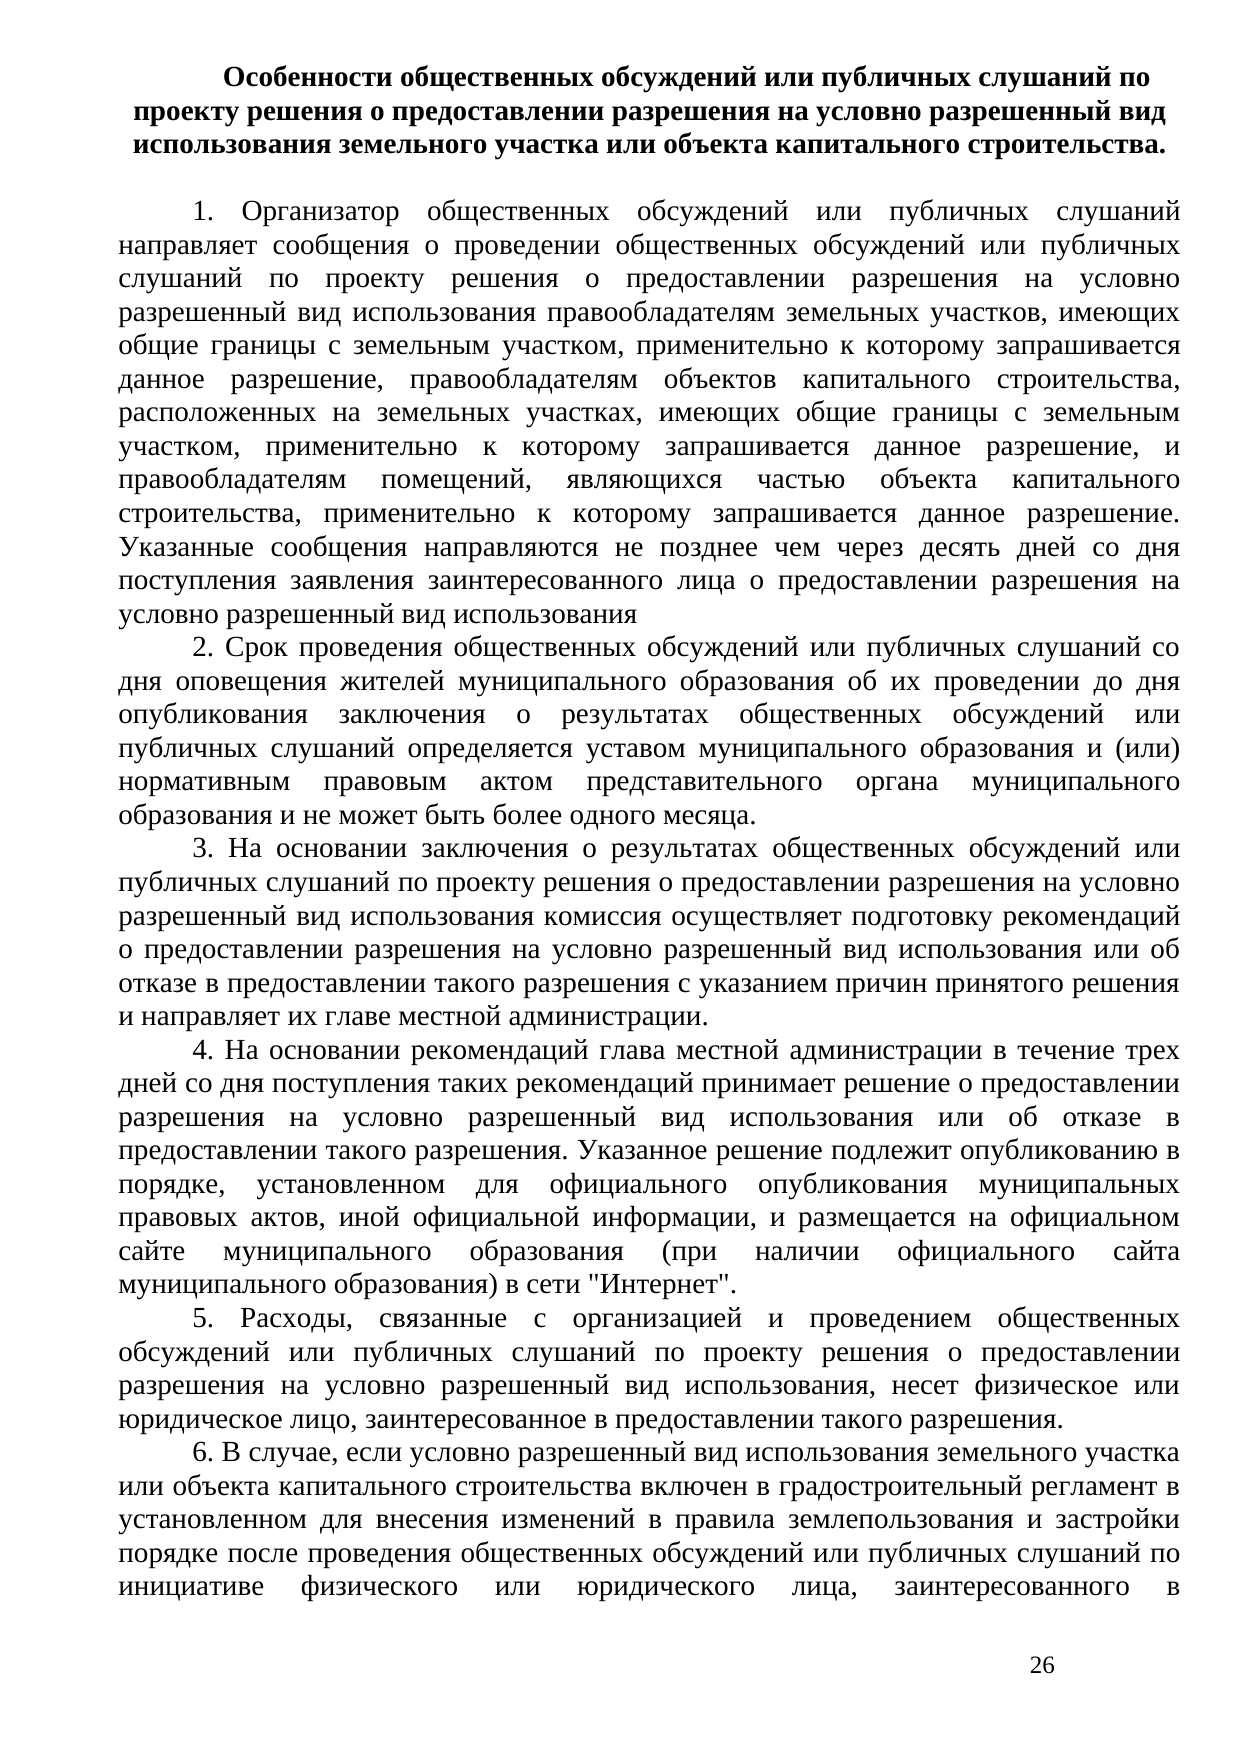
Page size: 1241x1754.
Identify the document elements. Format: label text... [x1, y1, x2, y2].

text 2. Срок проведения общественных обсуждений или публичных слушаний со дня оповещения жителей муниципального образования об их проведении до дня опубликования заключения о результатах общественных обсуждений или публичных слушаний определяется уставом муниципального образования и (или) нормативным правовым актом представительного органа муниципального образования и не может быть более одного месяца. [118, 629, 1181, 831]
text Особенности общественных обсуждений или публичных слушаний по проекту решения о предоставлении разрешения на условно разрешенный вид использования земельного участка или объекта капитального строительства. [118, 59, 1181, 160]
text 4. На основании рекомендаций глава местной администрации в течение трех дней со дня поступления таких рекомендаций принимает решение о предоставлении разрешения на условно разрешенный вид использования или об отказе в предоставлении такого разрешения. Указанное решение подлежит опубликованию в порядке, установленном для официального опубликования муниципальных правовых актов, иной официальной информации, и размещается на официальном сайте муниципального образования (при наличии официального сайта муниципального образования) в сети "Интернет". [118, 1032, 1181, 1300]
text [118, 1434, 1181, 1602]
text 1. Организатор общественных обсуждений или публичных слушаний направляет сообщения о проведении общественных обсуждений или публичных слушаний по проекту решения о предоставлении разрешения на условно разрешенный вид использования правообладателям земельных участков, имеющих общие границы с земельным участком, применительно к которому запрашивается данное разрешение, правообладателям объектов капитального строительства, расположенных на земельных участках, имеющих общие границы с земельным участком, применительно к которому запрашивается данное разрешение, и правообладателям помещений, являющихся частью объекта капитального строительства, применительно к которому запрашивается данное разрешение. Указанные сообщения направляются не позднее чем через десять дней со дня поступления заявления заинтересованного лица о предоставлении разрешения на условно разрешенный вид использования [118, 193, 1181, 629]
text 3. На основании заключения о результатах общественных обсуждений или публичных слушаний по проекту решения о предоставлении разрешения на условно разрешенный вид использования комиссия осуществляет подготовку рекомендаций о предоставлении разрешения на условно разрешенный вид использования или об отказе в предоставлении такого разрешения с указанием причин принятого решения и направляет их главе местной администрации. [118, 831, 1181, 1032]
text 5. Расходы, связанные с организацией и проведением общественных обсуждений или публичных слушаний по проекту решения о предоставлении разрешения на условно разрешенный вид использования, несет физическое или юридическое лицо, заинтересованное в предоставлении такого разрешения. [118, 1300, 1181, 1434]
